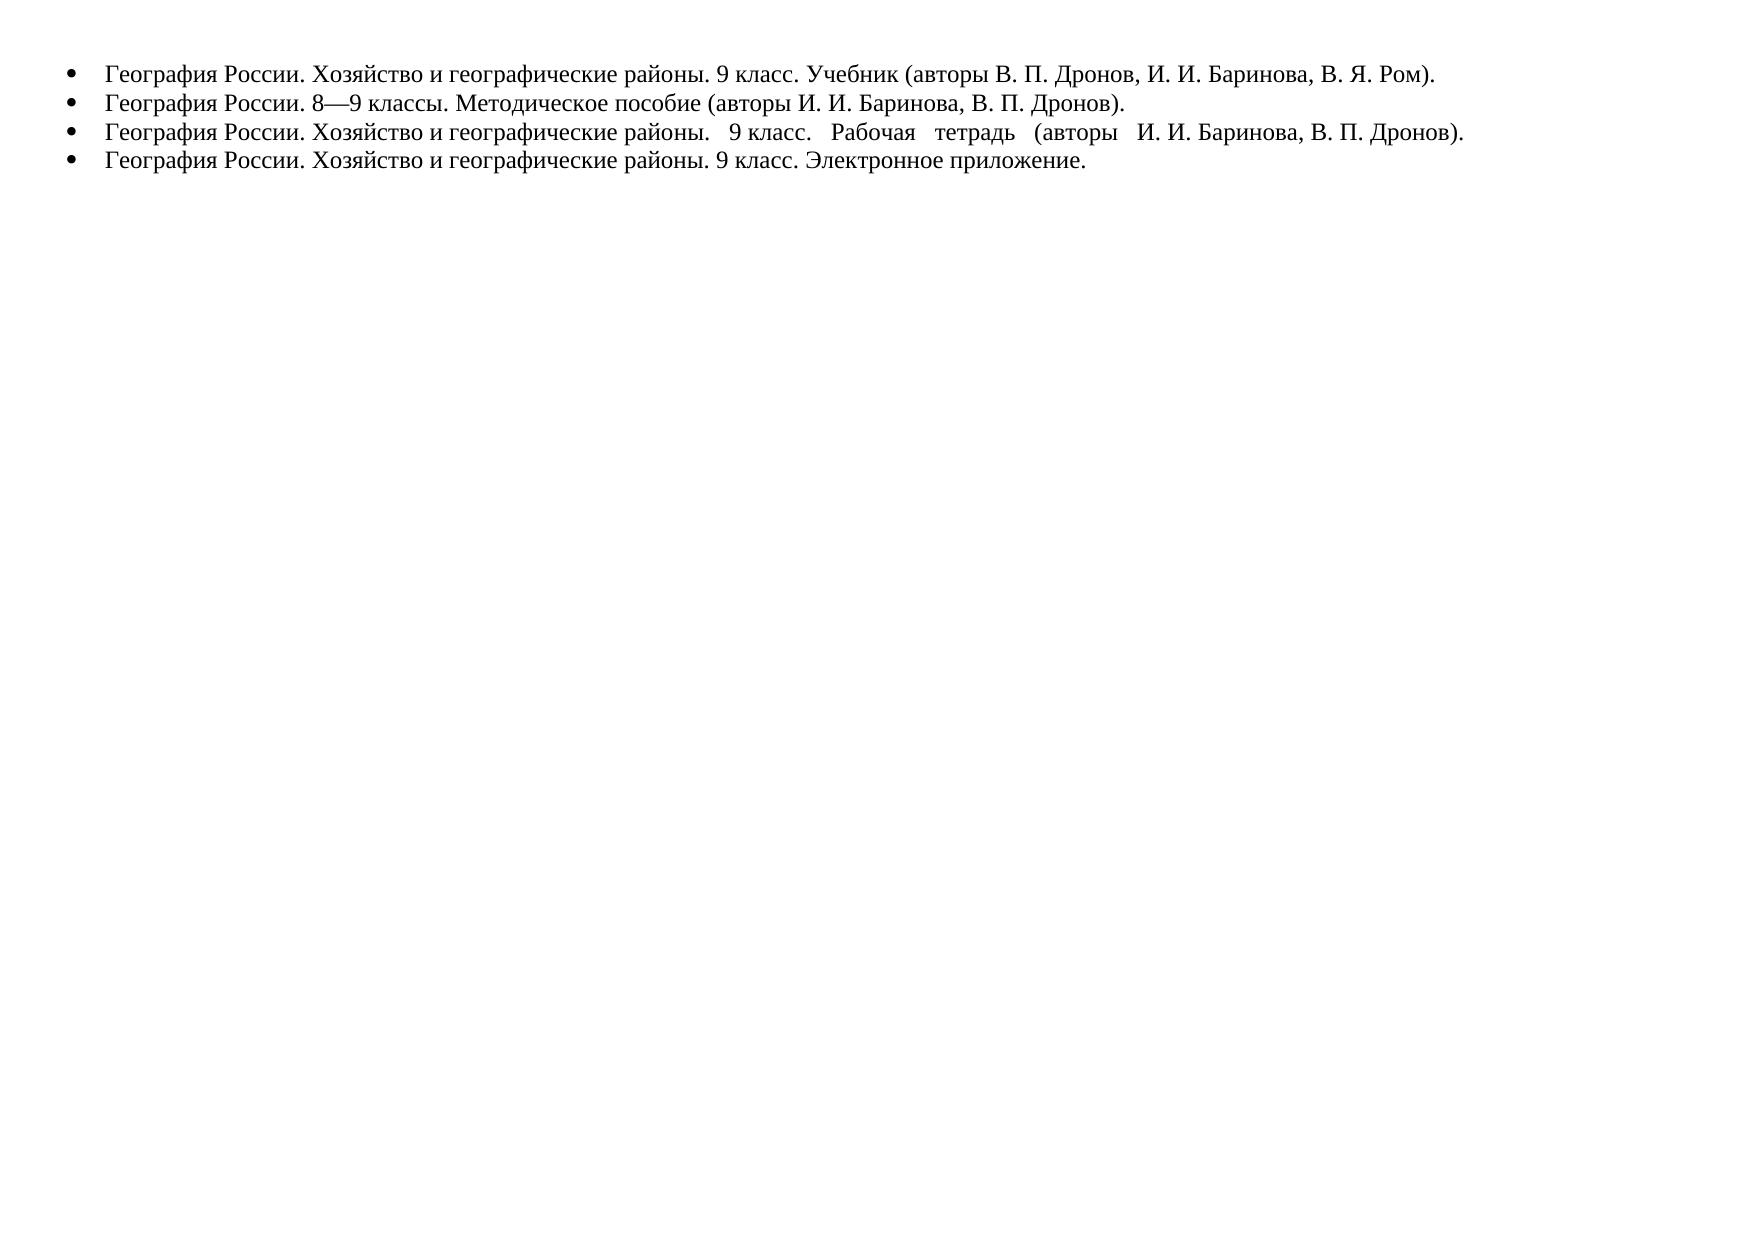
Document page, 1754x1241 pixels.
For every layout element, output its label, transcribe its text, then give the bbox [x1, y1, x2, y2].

list География России. Хозяйство и географические районы. 9 класс. Рабочая тетрадь (авторы И. И. Баринова, В. П. Дронов). [67, 117, 1724, 145]
list География России. 8—9 классы. Методическое пособие (авторы И. И. Баринова, В. П. Дронов). [67, 88, 1724, 117]
list География России. Хозяйство и географические районы. 9 класс. Учебник (авторы В. П. Дронов, И. И. Баринова, В. Я. Ром). [67, 59, 1724, 88]
list География России. Хозяйство и географические районы. 9 класс. Электронное приложение. [67, 145, 1724, 174]
